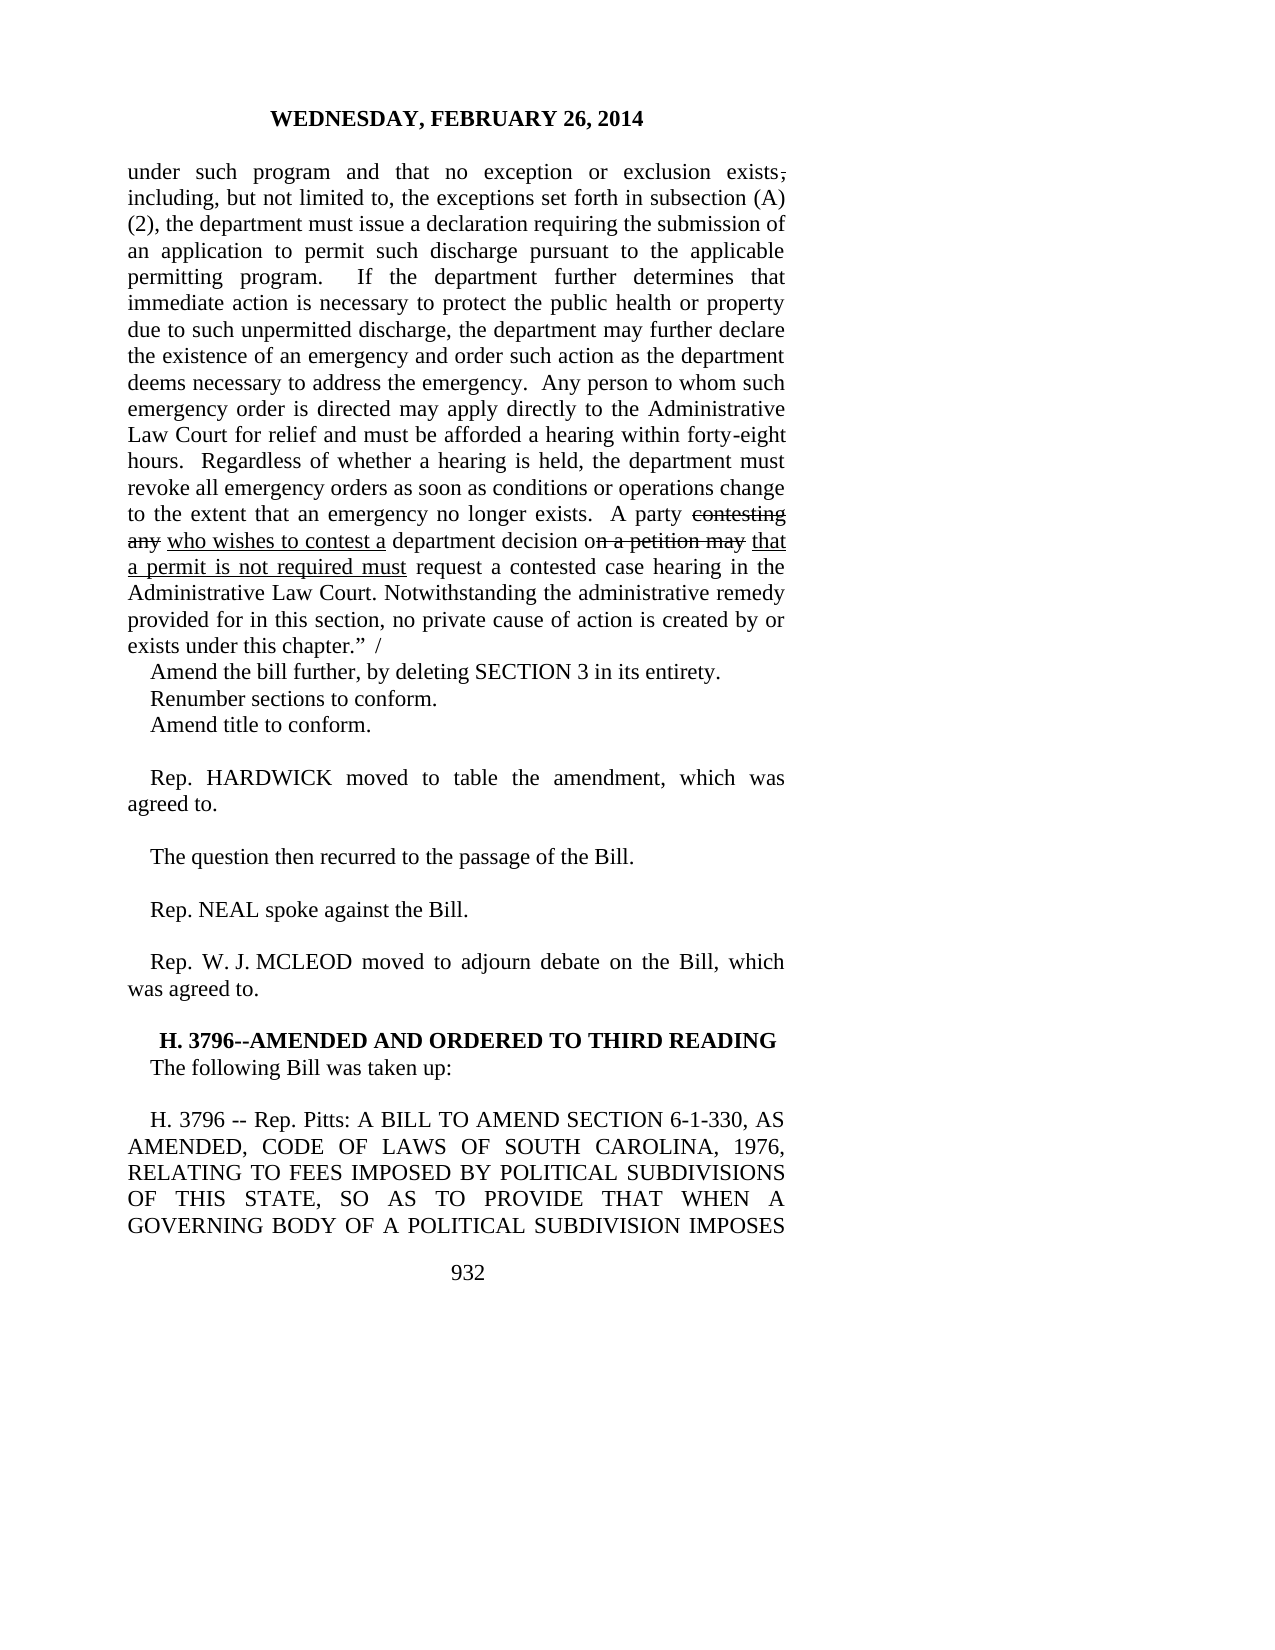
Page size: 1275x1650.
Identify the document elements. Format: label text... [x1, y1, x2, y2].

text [127, 1106, 786, 1238]
text Rep. HARDWICK moved to table the amendment, which was agreed to. [127, 764, 786, 817]
text Renumber sections to conform. [127, 685, 786, 711]
text Rep. W. J. MCLEOD moved to adjourn debate on the Bill, which was agreed to. [127, 948, 786, 1001]
text Amend title to conform. [127, 711, 786, 737]
text Rep. NEAL spoke against the Bill. [127, 896, 786, 922]
text H. 3796--AMENDED AND ORDERED TO THIRD READING [127, 1027, 786, 1054]
text The question then recurred to the passage of the Bill. [127, 843, 786, 869]
text Amend the bill further, by deleting SECTION 3 in its entirety. [127, 658, 786, 685]
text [127, 158, 786, 658]
text The following Bill was taken up: [127, 1054, 786, 1080]
